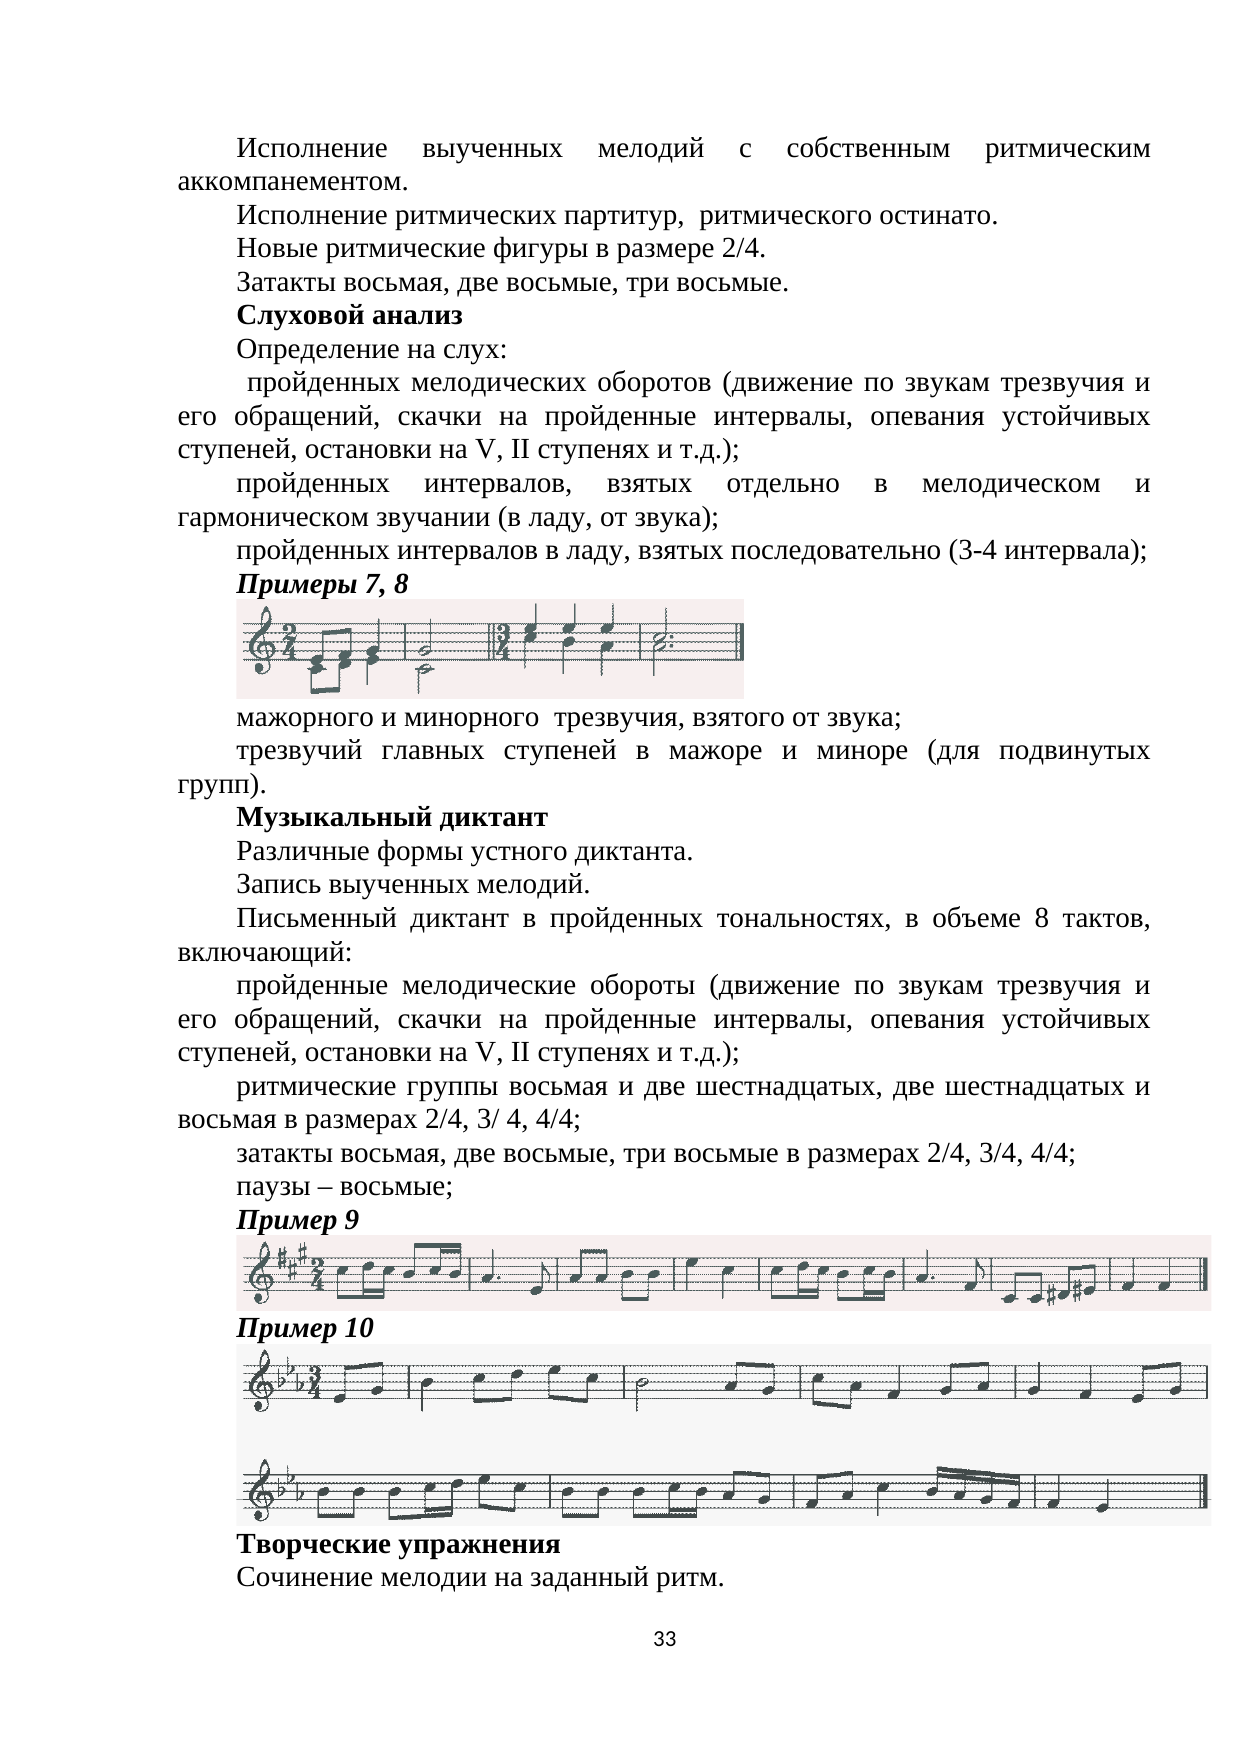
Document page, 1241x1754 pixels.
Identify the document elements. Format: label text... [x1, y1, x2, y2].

text Затакты восьмая, две восьмые, три восьмые. [177, 264, 1152, 297]
text пройденные мелодические обороты (движение по звукам трезвучия и его обращений, скачки на пройденные интервалы, опевания устойчивых ступеней, остановки на V, II ступенях и т.д.); [177, 967, 1152, 1068]
text ритмические группы восьмая и две шестнадцатых, две шестнадцатых и восьмая в размерах 2/4, 3/ 4, 4/4; [177, 1068, 1152, 1135]
text Исполнение ритмических партитур, ритмического остинато. [177, 197, 1152, 230]
text Запись выученных мелодий. [177, 867, 1152, 900]
text Письменный диктант в пройденных тональностях, в объеме 8 тактов, включающий: [177, 900, 1152, 967]
text Определение на слух: [177, 331, 1152, 364]
text Пример 9 [177, 1202, 1152, 1236]
text Сочинение мелодии на заданный ритм. [177, 1559, 1152, 1593]
text Примеры 7, 8 [177, 566, 1152, 599]
text пройденных интервалов в ладу, взятых последовательно (3-4 интервала); [177, 532, 1152, 566]
picture [236, 599, 744, 699]
text паузы – восьмые; [177, 1168, 1152, 1202]
text Различные формы устного диктанта. [177, 833, 1152, 867]
text затакты восьмая, две восьмые, три восьмые в размерах 2/4, 3/4, 4/4; [177, 1135, 1152, 1168]
text Новые ритмические фигуры в размере 2/4. [177, 230, 1152, 264]
picture [236, 1235, 1212, 1311]
text Творческие упражнения [177, 1526, 1152, 1559]
text мажорного и минорного трезвучия, взятого от звука; [177, 699, 1152, 732]
text Пример 10 [177, 1311, 1152, 1344]
text Музыкальный диктант [177, 799, 1152, 833]
text трезвучий главных ступеней в мажоре и миноре (для подвинутых групп). [177, 732, 1152, 799]
text пройденных интервалов, взятых отдельно в мелодическом и гармоническом звучании (в ладу, от звука); [177, 465, 1152, 532]
text Исполнение выученных мелодий с собственным ритмическим аккомпанементом. [177, 130, 1152, 197]
text Слуховой анализ [177, 297, 1152, 331]
text пройденных мелодических оборотов (движение по звукам трезвучия и его обращений, скачки на пройденные интервалы, опевания устойчивых ступеней, остановки на V, II ступенях и т.д.); [177, 364, 1152, 465]
picture [236, 1344, 1212, 1526]
